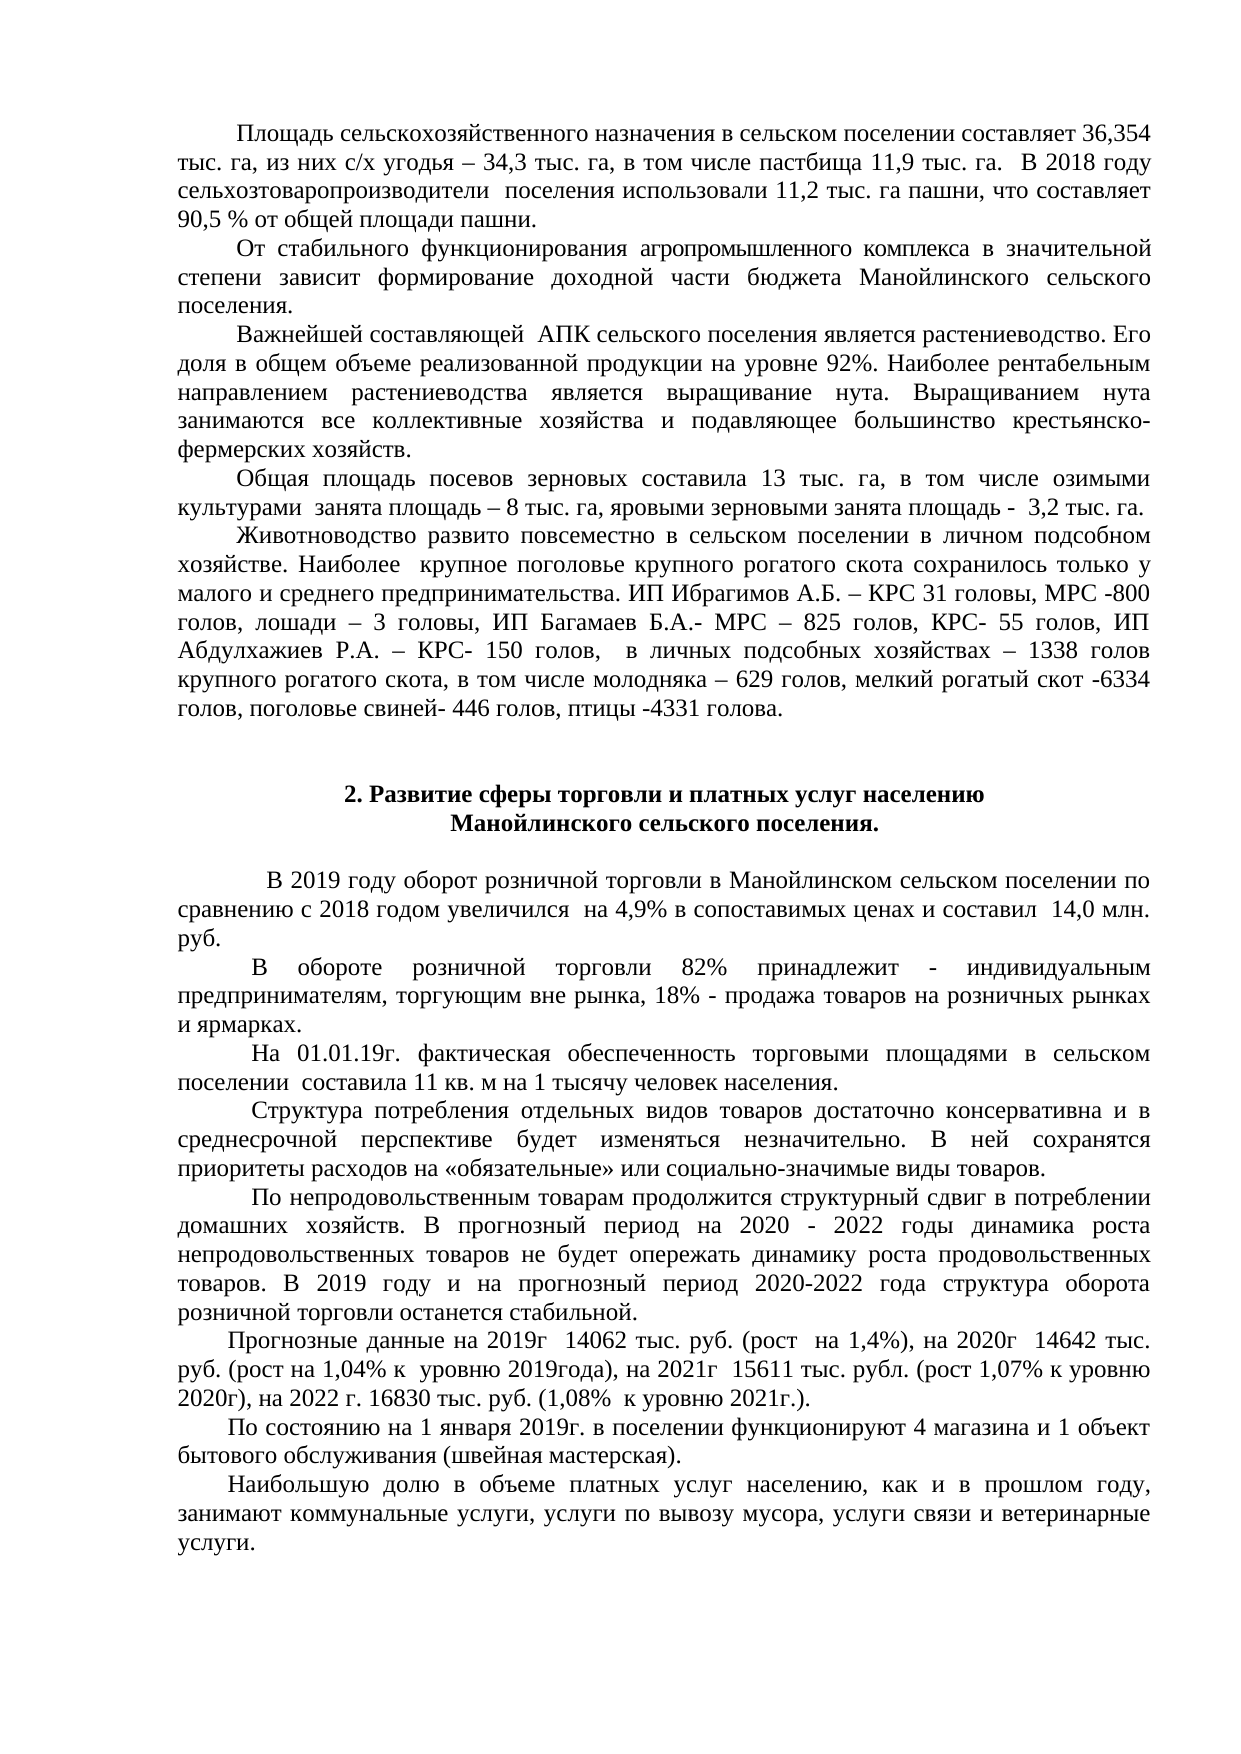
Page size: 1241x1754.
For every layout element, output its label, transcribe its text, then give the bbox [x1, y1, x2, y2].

text Манойлинского сельского поселения. [177, 808, 1152, 837]
text 2. Развитие сферы торговли и платных услуг населению [177, 779, 1152, 808]
text Структура потребления отдельных видов товаров достаточно консервативна и в среднесрочной перспективе будет изменяться незначительно. В ней сохранятся приоритеты расходов на «обязательные» или социально-значимые виды товаров. [177, 1096, 1152, 1182]
text От стабильного функционирования агропромышленного комплекса в значительной степени зависит формирование доходной части бюджета Манойлинского сельского поселения. [177, 233, 1152, 319]
text По непродовольственным товарам продолжится структурный сдвиг в потреблении домашних хозяйств. В прогнозный период на 2020 - 2022 годы динамика роста непродовольственных товаров не будет опережать динамику роста продовольственных товаров. В 2019 году и на прогнозный период 2020-2022 года структура оборота розничной торговли останется стабильной. [177, 1182, 1152, 1326]
text Наибольшую долю в объеме платных услуг населению, как и в прошлом году, занимают коммунальные услуги, услуги по вывозу мусора, услуги связи и ветеринарные услуги. [177, 1469, 1152, 1556]
text В обороте розничной торговли 82% принадлежит - индивидуальным предпринимателям, торгующим вне рынка, 18% - продажа товаров на розничных рынках и ярмарках. [177, 952, 1152, 1038]
text Важнейшей составляющей АПК сельского поселения является растениеводство. Его доля в общем объеме реализованной продукции на уровне 92%. Наиболее рентабельным направлением растениеводства является выращивание нута. Выращиванием нута занимаются все коллективные хозяйства и подавляющее большинство крестьянско-фермерских хозяйств. [177, 319, 1152, 463]
text Животноводство развито повсеместно в сельском поселении в личном подсобном хозяйстве. Наиболее крупное поголовье крупного рогатого скота сохранилось только у малого и среднего предпринимательства. ИП Ибрагимов А.Б. – КРС 31 головы, МРС -800 голов, лошади – 3 головы, ИП Багамаев Б.А.- МРС – 825 голов, КРС- 55 голов, ИП Абдулхажиев Р.А. – КРС- 150 голов, в личных подсобных хозяйствах – 1338 голов крупного рогатого скота, в том числе молодняка – 629 голов, мелкий рогатый скот -6334 голов, поголовье свиней- 446 голов, птицы -4331 голова. [177, 521, 1152, 722]
text В 2019 году оборот розничной торговли в Манойлинском сельском поселении по сравнению с 2018 годом увеличился на 4,9% в сопоставимых ценах и составил 14,0 млн. руб. [177, 866, 1152, 952]
text Прогнозные данные на 2019г 14062 тыс. руб. (рост на 1,4%), на 2020г 14642 тыс. руб. (рост на 1,04% к уровню 2019года), на 2021г 15611 тыс. рубл. (рост 1,07% к уровню 2020г), на 2022 г. 16830 тыс. руб. (1,08% к уровню 2021г.). [177, 1326, 1152, 1412]
text Общая площадь посевов зерновых составила 13 тыс. га, в том числе озимыми культурами занята площадь – 8 тыс. га, яровыми зерновыми занята площадь - 3,2 тыс. га. [177, 463, 1152, 521]
text По состоянию на 1 января 2019г. в поселении функционируют 4 магазина и 1 объект бытового обслуживания (швейная мастерская). [177, 1412, 1152, 1469]
text Площадь сельскохозяйственного назначения в сельском поселении составляет 36,354 тыс. га, из них с/х угодья – 34,3 тыс. га, в том числе пастбища 11,9 тыс. га. В 2018 году сельхозтоваропроизводители поселения использовали 11,2 тыс. га пашни, что составляет 90,5 % от общей площади пашни. [177, 118, 1152, 233]
text На 01.01.19г. фактическая обеспеченность торговыми площадями в сельском поселении составила 11 кв. м на 1 тысячу человек населения. [177, 1038, 1152, 1096]
